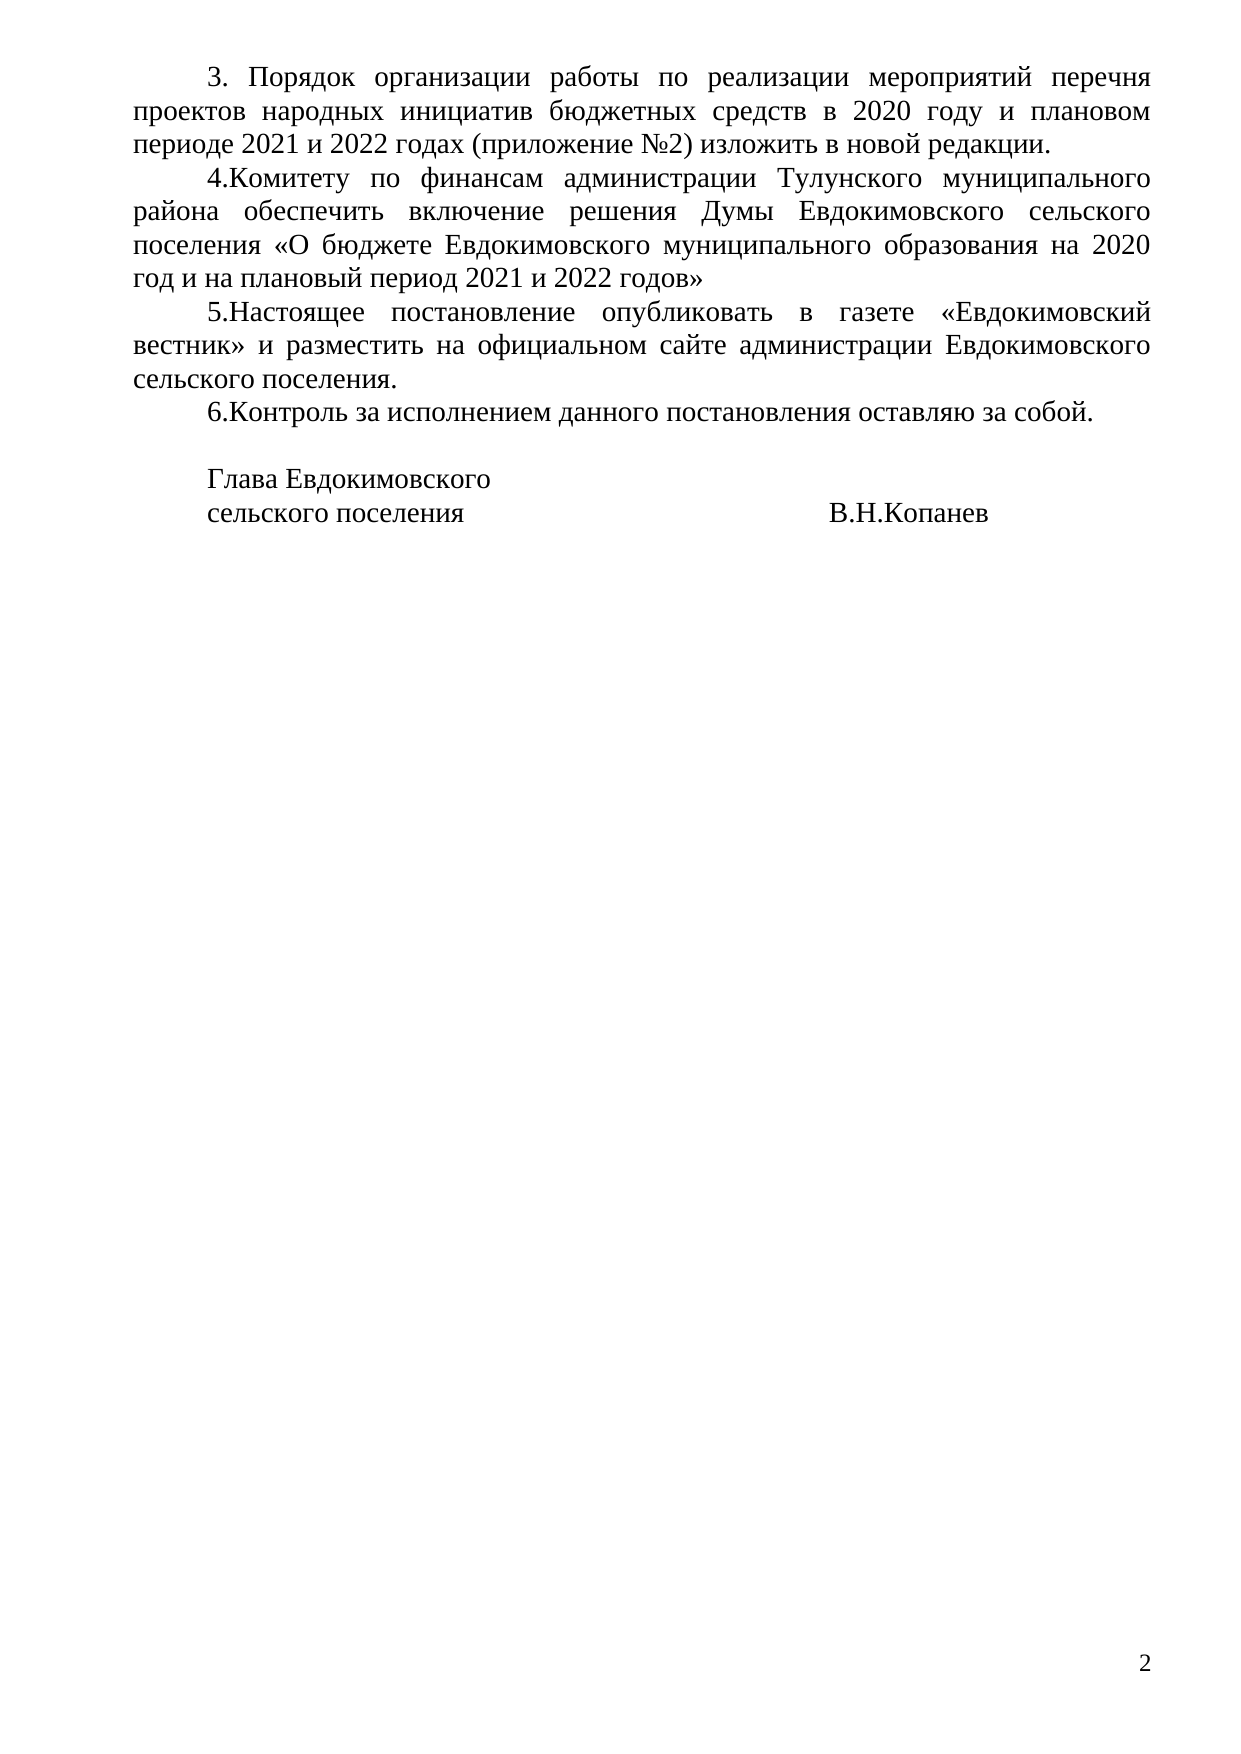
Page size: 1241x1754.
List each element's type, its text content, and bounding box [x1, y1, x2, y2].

text Глава Евдокимовского [133, 462, 1152, 495]
text 5.Настоящее постановление опубликовать в газете «Евдокимовский вестник» и разместить на официальном сайте администрации Евдокимовского сельского поселения. [133, 294, 1152, 394]
text 3. Порядок организации работы по реализации мероприятий перечня проектов народных инициатив бюджетных средств в 2020 году и плановом периоде 2021 и 2022 годах (приложение №2) изложить в новой редакции. [133, 59, 1152, 160]
text 6.Контроль за исполнением данного постановления оставляю за собой. [133, 394, 1152, 428]
text сельского поселения В.Н.Копанев [133, 495, 1152, 529]
text 4.Комитету по финансам администрации Тулунского муниципального района обеспечить включение решения Думы Евдокимовского сельского поселения «О бюджете Евдокимовского муниципального образования на 2020 год и на плановый период 2021 и 2022 годов» [133, 160, 1152, 294]
